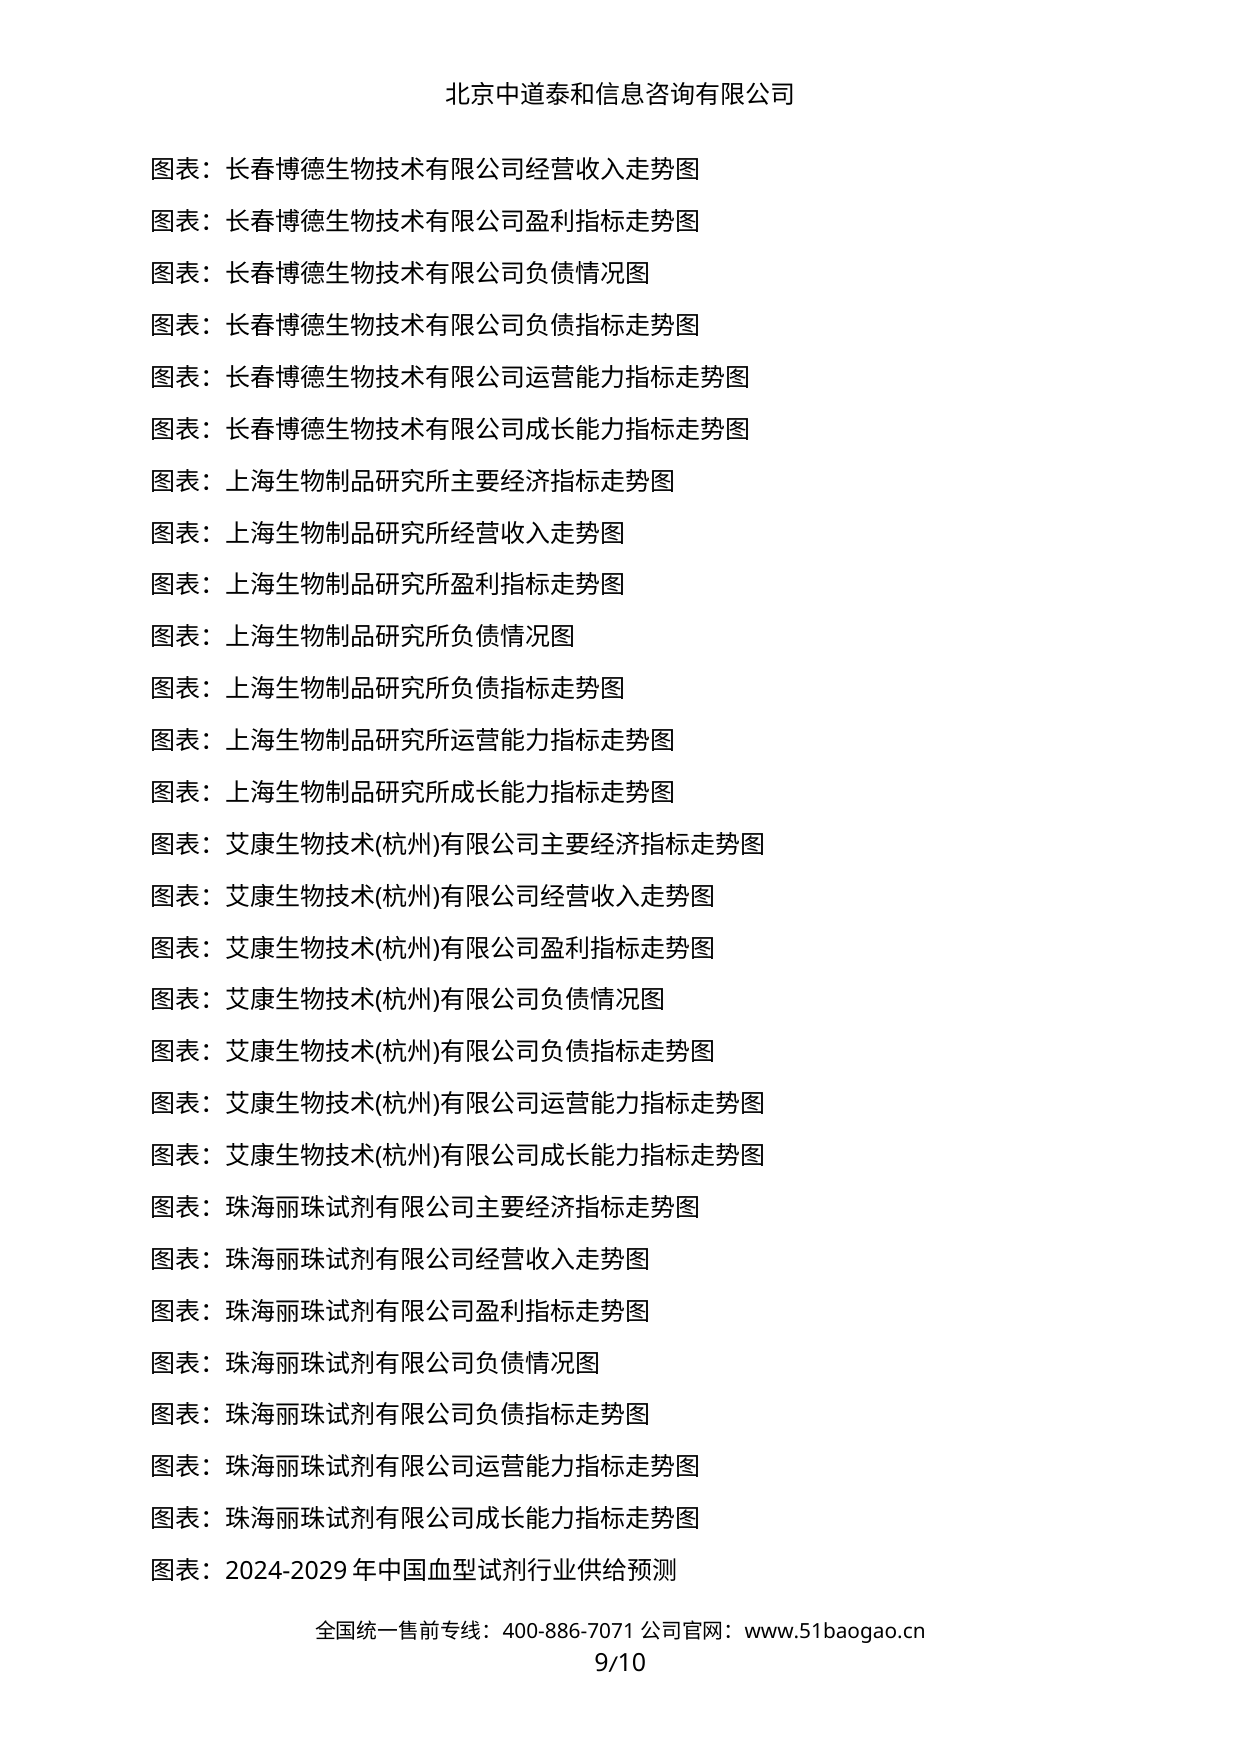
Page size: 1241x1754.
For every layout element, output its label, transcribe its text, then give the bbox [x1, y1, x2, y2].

text 图表：长春博德生物技术有限公司经营收入走势图 [150, 150, 1090, 186]
text 图表：上海生物制品研究所负债情况图 [150, 617, 1090, 653]
text 图表：长春博德生物技术有限公司运营能力指标走势图 [150, 357, 1090, 394]
text 图表：上海生物制品研究所负债指标走势图 [150, 669, 1090, 705]
text 图表：长春博德生物技术有限公司负债情况图 [150, 254, 1090, 290]
text 图表：珠海丽珠试剂有限公司负债情况图 [150, 1343, 1090, 1379]
text 图表：珠海丽珠试剂有限公司盈利指标走势图 [150, 1291, 1090, 1327]
text 图表：上海生物制品研究所运营能力指标走势图 [150, 721, 1090, 757]
text 图表：珠海丽珠试剂有限公司主要经济指标走势图 [150, 1187, 1090, 1224]
text 图表：上海生物制品研究所成长能力指标走势图 [150, 772, 1090, 809]
text 图表：艾康生物技术(杭州)有限公司负债指标走势图 [150, 1032, 1090, 1068]
text 图表：艾康生物技术(杭州)有限公司运营能力指标走势图 [150, 1084, 1090, 1120]
text 图表：上海生物制品研究所盈利指标走势图 [150, 565, 1090, 601]
text 图表：珠海丽珠试剂有限公司成长能力指标走势图 [150, 1499, 1090, 1535]
text 图表：艾康生物技术(杭州)有限公司成长能力指标走势图 [150, 1136, 1090, 1172]
text 图表：艾康生物技术(杭州)有限公司经营收入走势图 [150, 876, 1090, 912]
text 图表：长春博德生物技术有限公司盈利指标走势图 [150, 202, 1090, 238]
text 图表：长春博德生物技术有限公司成长能力指标走势图 [150, 409, 1090, 446]
text 图表：艾康生物技术(杭州)有限公司盈利指标走势图 [150, 928, 1090, 964]
text 图表：长春博德生物技术有限公司负债指标走势图 [150, 306, 1090, 342]
text 图表：珠海丽珠试剂有限公司经营收入走势图 [150, 1239, 1090, 1276]
text 图表：2024-2029年中国血型试剂行业供给预测 [150, 1551, 1090, 1587]
text 图表：艾康生物技术(杭州)有限公司负债情况图 [150, 980, 1090, 1016]
text 图表：上海生物制品研究所主要经济指标走势图 [150, 461, 1090, 497]
text 图表：上海生物制品研究所经营收入走势图 [150, 513, 1090, 549]
text 图表：珠海丽珠试剂有限公司运营能力指标走势图 [150, 1447, 1090, 1483]
text 图表：珠海丽珠试剂有限公司负债指标走势图 [150, 1395, 1090, 1431]
text 图表：艾康生物技术(杭州)有限公司主要经济指标走势图 [150, 824, 1090, 861]
